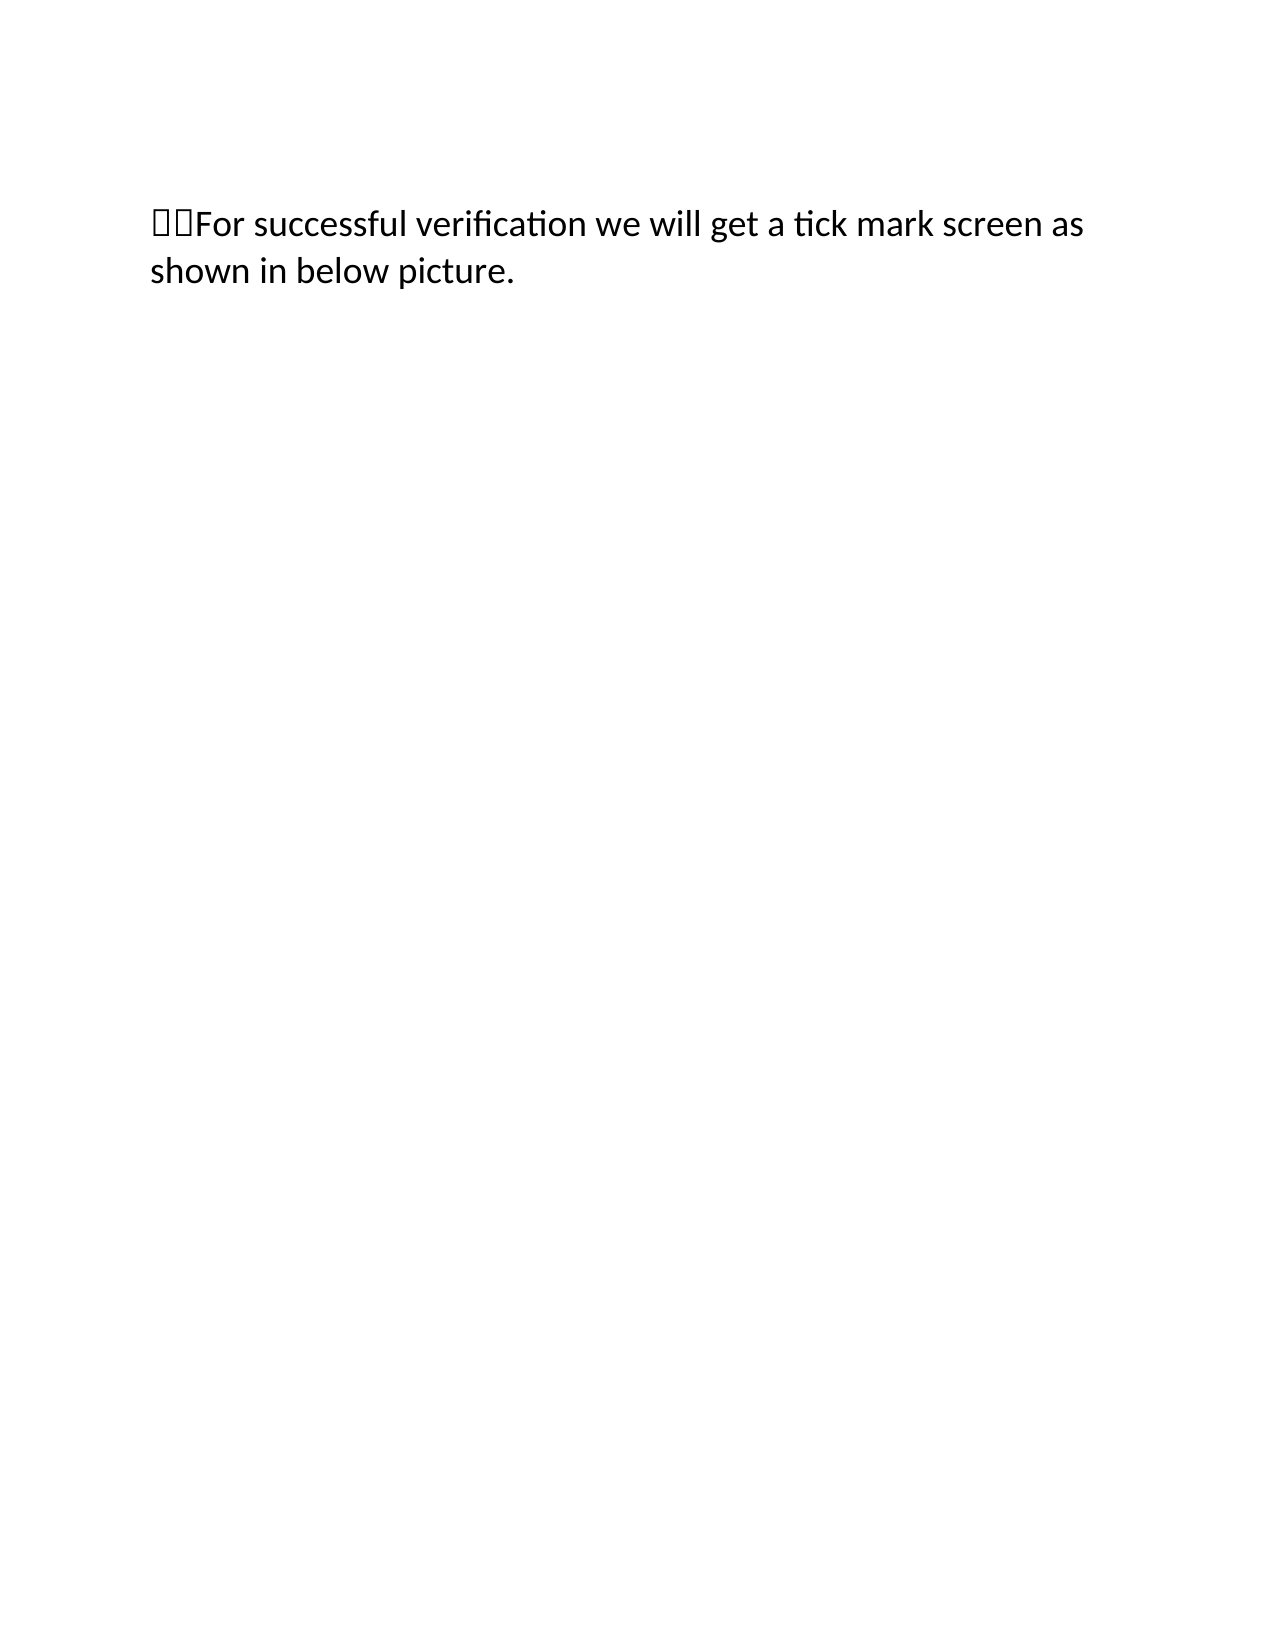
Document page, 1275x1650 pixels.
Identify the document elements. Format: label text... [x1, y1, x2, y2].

text For successful verification we will get a tick mark screen as shown in below picture. [150, 196, 1125, 293]
